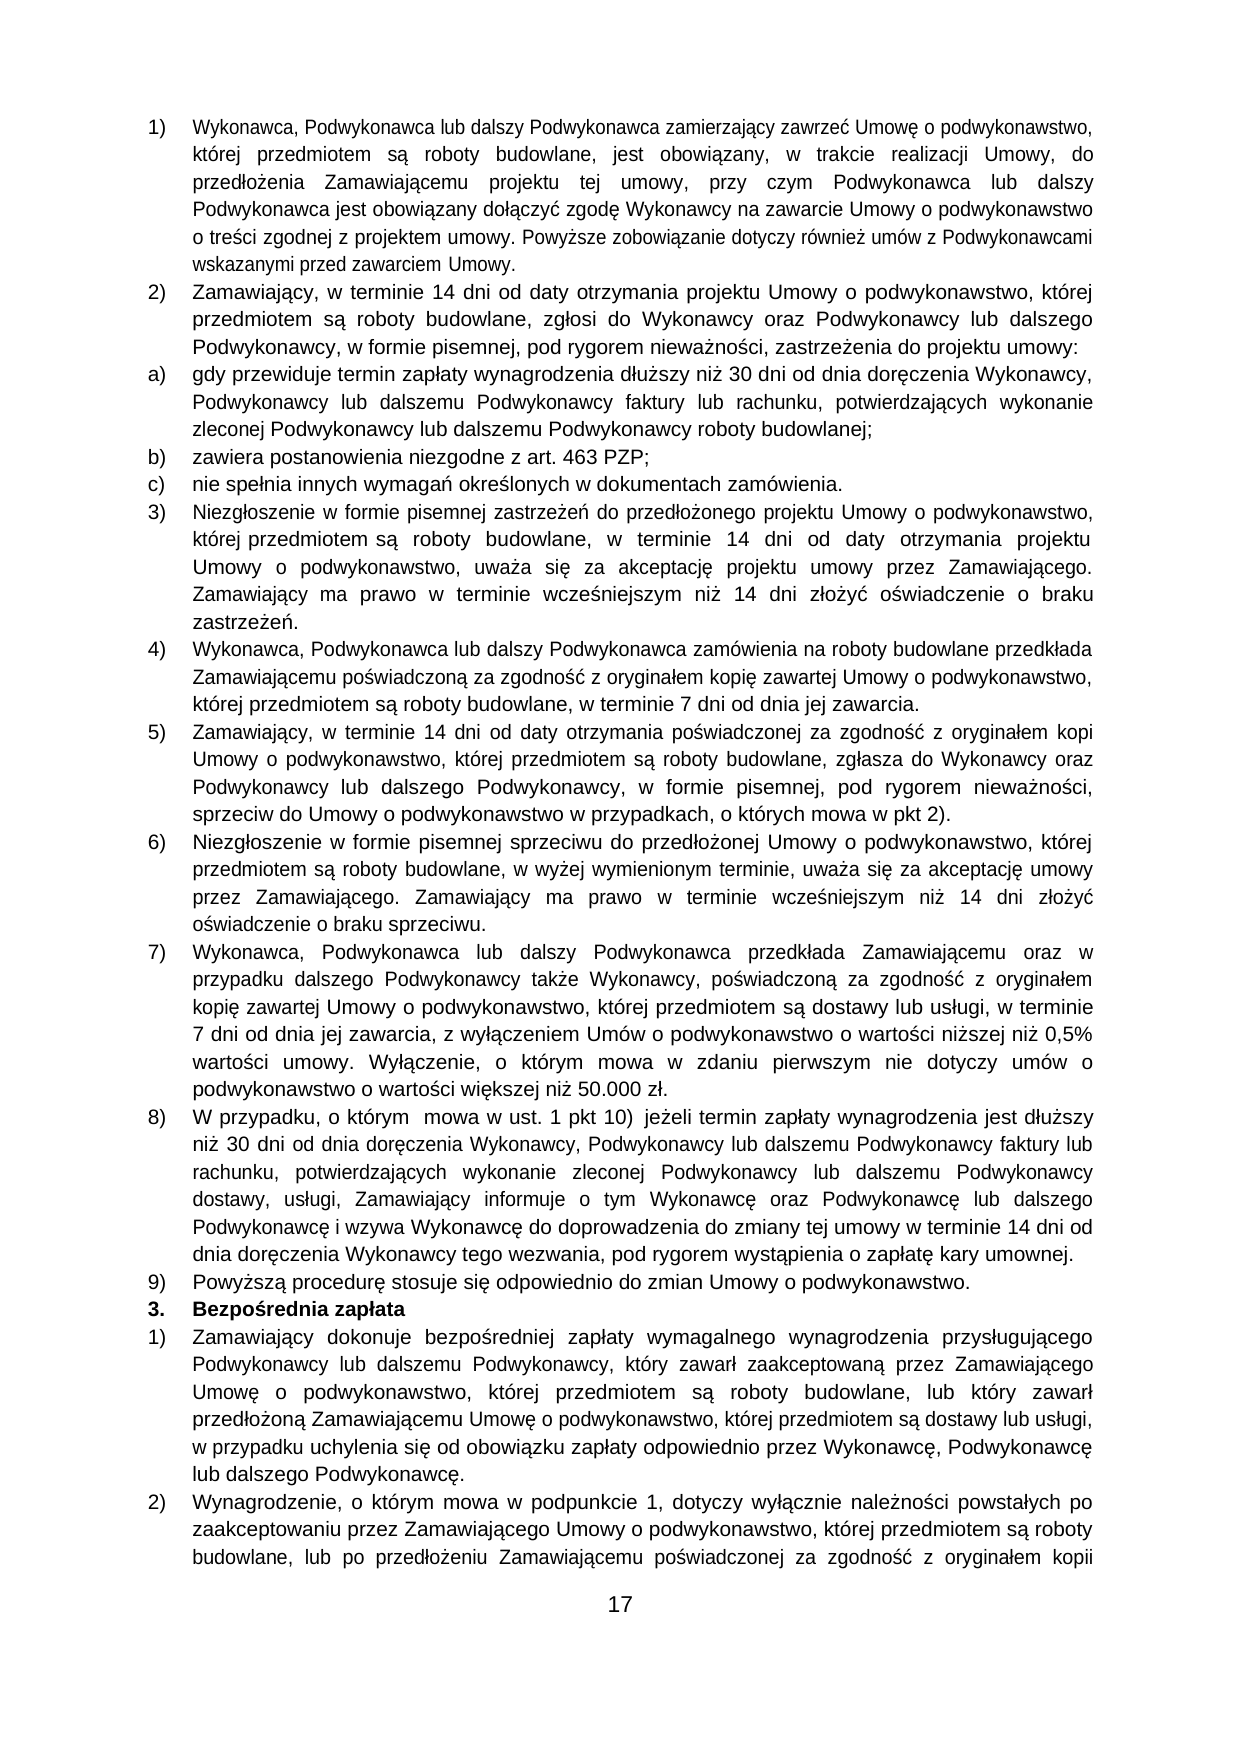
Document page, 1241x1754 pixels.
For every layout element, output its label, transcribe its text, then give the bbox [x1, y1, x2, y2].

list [148, 1489, 1093, 1568]
list Wykonawca, Podwykonawca lub dalszy Podwykonawca zamierzający zawrzeć Umowę o podwykonawstwo, której przedmiotem są roboty budowlane, jest obowiązany, w trakcie realizacji Umowy, do przedłożenia Zamawiającemu projektu tej umowy, przy czym Podwykonawca lub dalszy Podwykonawca jest obowiązany dołączyć zgodę Wykonawcy na zawarcie Umowy o podwykonawstwo o treści zgodnej z projektem umowy. Powyższe zobowiązanie dotyczy również umów z Podwykonawcami wskazanymi przed zawarciem Umowy. [148, 114, 1094, 276]
list Zamawiający, w terminie 14 dni od daty otrzymania poświadczonej za zgodność z oryginałem kopi Umowy o podwykonawstwo, której przedmiotem są roboty budowlane, zgłasza do Wykonawcy oraz Podwykonawcy lub dalszego Podwykonawcy, w formie pisemnej, pod rygorem nieważności, sprzeciw do Umowy o podwykonawstwo w przypadkach, o których mowa w pkt 2). [148, 719, 1093, 826]
list gdy przewiduje termin zapłaty wynagrodzenia dłuższy niż 30 dni od dnia doręczenia Wykonawcy, Podwykonawcy lub dalszemu Podwykonawcy faktury lub rachunku, potwierdzających wykonanie zleconej Podwykonawcy lub dalszemu Podwykonawcy roboty budowlanej; [148, 362, 1093, 441]
list Niezgłoszenie w formie pisemnej zastrzeżeń do przedłożonego projektu Umowy o podwykonawstwo, której przedmiotem są roboty budowlane, w terminie 14 dni od daty otrzymania projektu Umowy o podwykonawstwo, uważa się za akceptację projektu umowy przez Zamawiającego. Zamawiający ma prawo w terminie wcześniejszym niż 14 dni złożyć oświadczenie o braku zastrzeżeń. [148, 499, 1093, 633]
subtitle Bezpośrednia zapłata [148, 1297, 1105, 1321]
list Wykonawca, Podwykonawca lub dalszy Podwykonawca zamówienia na roboty budowlane przedkłada Zamawiającemu poświadczoną za zgodność z oryginałem kopię zawartej Umowy o podwykonawstwo, której przedmiotem są roboty budowlane, w terminie 7 dni od dnia jej zawarcia. [148, 637, 1093, 716]
list Niezgłoszenie w formie pisemnej sprzeciwu do przedłożonej Umowy o podwykonawstwo, której przedmiotem są roboty budowlane, w wyżej wymienionym terminie, uważa się za akceptację umowy przez Zamawiającego. Zamawiający ma prawo w terminie wcześniejszym niż 14 dni złożyć oświadczenie o braku sprzeciwu. [148, 829, 1093, 936]
list Zamawiający dokonuje bezpośredniej zapłaty wymagalnego wynagrodzenia przysługującego Podwykonawcy lub dalszemu Podwykonawcy, który zawarł zaakceptowaną przez Zamawiającego Umowę o podwykonawstwo, której przedmiotem są roboty budowlane, lub który zawarł przedłożoną Zamawiającemu Umowę o podwykonawstwo, której przedmiotem są dostawy lub usługi, w przypadku uchylenia się od obowiązku zapłaty odpowiednio przez Wykonawcę, Podwykonawcę lub dalszego Podwykonawcę. [148, 1324, 1093, 1486]
list Wykonawca, Podwykonawca lub dalszy Podwykonawca przedkłada Zamawiającemu oraz w przypadku dalszego Podwykonawcy także Wykonawcy, poświadczoną za zgodność z oryginałem kopię zawartej Umowy o podwykonawstwo, której przedmiotem są dostawy lub usługi, w terminie 7 dni od dnia jej zawarcia, z wyłączeniem Umów o podwykonawstwo o wartości niższej niż 0,5% wartości umowy. Wyłączenie, o którym mowa w zdaniu pierwszym nie dotyczy umów o podwykonawstwo o wartości większej niż 50.000 zł. [148, 939, 1093, 1101]
list nie spełnia innych wymagań określonych w dokumentach zamówienia. [148, 472, 1105, 496]
list zawiera postanowienia niezgodne z art. 463 PZP; [148, 444, 1105, 468]
list W przypadku, o którym mowa w ust. 1 pkt 10) jeżeli termin zapłaty wynagrodzenia jest dłuższy niż 30 dni od dnia doręczenia Wykonawcy, Podwykonawcy lub dalszemu Podwykonawcy faktury lub rachunku, potwierdzających wykonanie zleconej Podwykonawcy lub dalszemu Podwykonawcy dostawy, usługi, Zamawiający informuje o tym Wykonawcę oraz Podwykonawcę lub dalszego Podwykonawcę i wzywa Wykonawcę do doprowadzenia do zmiany tej umowy w terminie 14 dni od dnia doręczenia Wykonawcy tego wezwania, pod rygorem wystąpienia o zapłatę kary umownej. [148, 1104, 1094, 1266]
list Powyższą procedurę stosuje się odpowiednio do zmian Umowy o podwykonawstwo. [148, 1269, 1105, 1293]
list Zamawiający, w terminie 14 dni od daty otrzymania projektu Umowy o podwykonawstwo, której przedmiotem są roboty budowlane, zgłosi do Wykonawcy oraz Podwykonawcy lub dalszego Podwykonawcy, w formie pisemnej, pod rygorem nieważności, zastrzeżenia do projektu umowy: [148, 279, 1093, 358]
